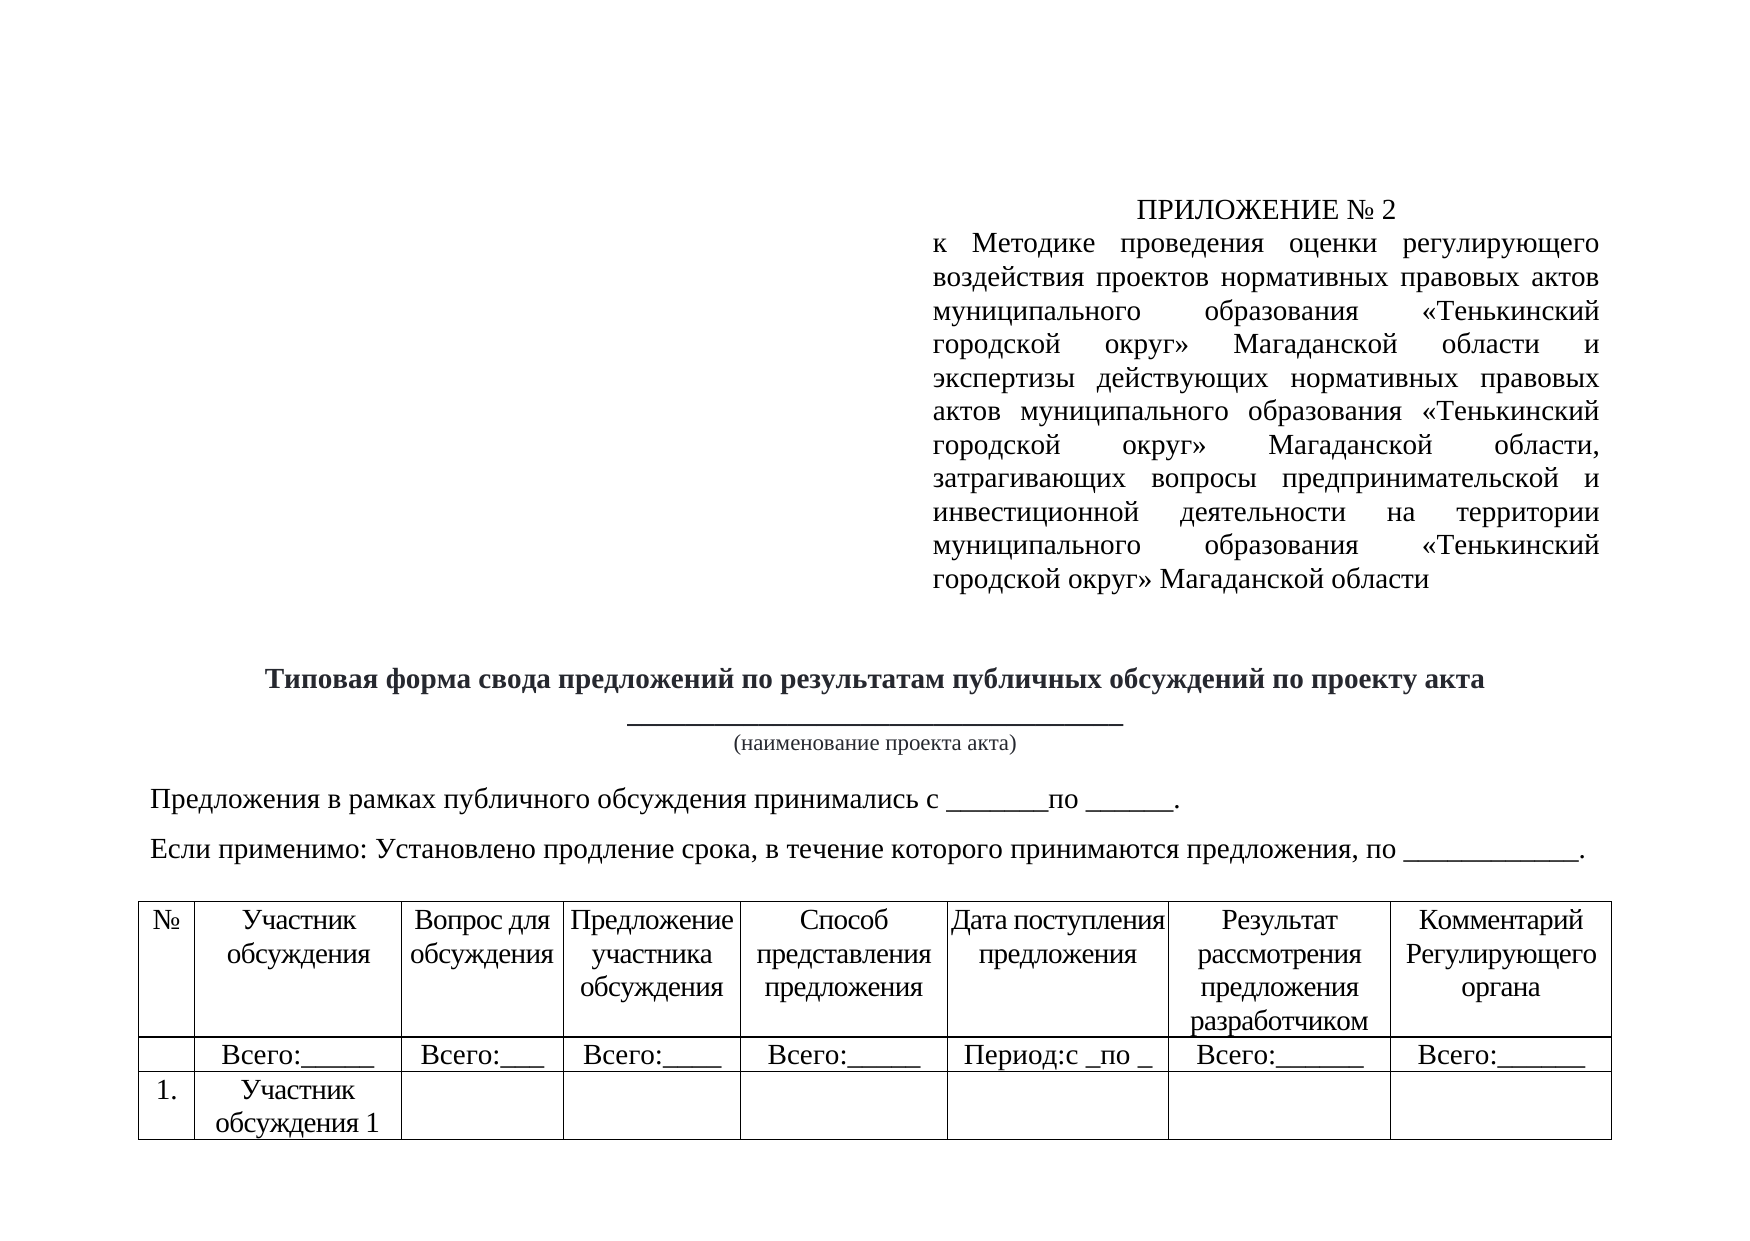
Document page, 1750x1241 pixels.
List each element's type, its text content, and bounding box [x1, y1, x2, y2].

table_cell Участник обсуждения 1 [195, 1072, 401, 1139]
table_cell [948, 1072, 1168, 1139]
text (наименование проекта акта) [150, 729, 1600, 755]
text Предложения в рамках публичного обсуждения принимались с _______по ______. [150, 781, 1600, 815]
table_cell [402, 1072, 563, 1139]
table_cell [1391, 1072, 1611, 1139]
table_header Дата поступления предложения [948, 902, 1168, 1036]
table_cell Всего:______ [1391, 1038, 1611, 1071]
table_cell [741, 1072, 947, 1139]
text к Методике проведения оценки регулирующего воздействия проектов нормативных правовых актов муниципального образования «Тенькинский городской округ» Магаданской области и экспертизы действующих нормативных правовых актов муниципального образования «Тенькинский городской округ» Магаданской области, затрагивающих вопросы предпринимательской и инвестиционной деятельности на территории муниципального образования «Тенькинский городской округ» Магаданской области [933, 226, 1600, 594]
table_cell Период:с _по _ [948, 1038, 1168, 1071]
table_cell Всего:______ [1169, 1038, 1390, 1071]
table_cell Всего:_____ [195, 1038, 401, 1071]
table_header Комментарий Регулирующего органа [1391, 902, 1611, 1036]
table_cell 1. [139, 1072, 194, 1139]
table_cell [139, 1038, 194, 1071]
table_cell [564, 1072, 740, 1139]
text Типовая форма свода предложений по результатам публичных обсуждений по проекту акта [150, 662, 1600, 695]
table_header Вопрос для обсуждения [402, 902, 563, 1036]
table_cell Всего:_____ [741, 1038, 947, 1071]
table_header Результат рассмотрения предложения разработчиком [1169, 902, 1390, 1036]
table_cell Всего:____ [564, 1038, 740, 1071]
table_header Участник обсуждения [195, 902, 401, 1036]
table_cell [1169, 1072, 1390, 1139]
text ПРИЛОЖЕНИЕ № 2 [150, 192, 1600, 226]
table_cell Всего:___ [402, 1038, 563, 1071]
text __________________________________ [150, 695, 1600, 729]
table_header Предложение участника обсуждения [564, 902, 740, 1036]
text Если применимо: Установлено продление срока, в течение которого принимаются предложения, по ____________. [150, 832, 1600, 865]
table_header Способ представления предложения [741, 902, 947, 1036]
table_header № [139, 902, 194, 1036]
